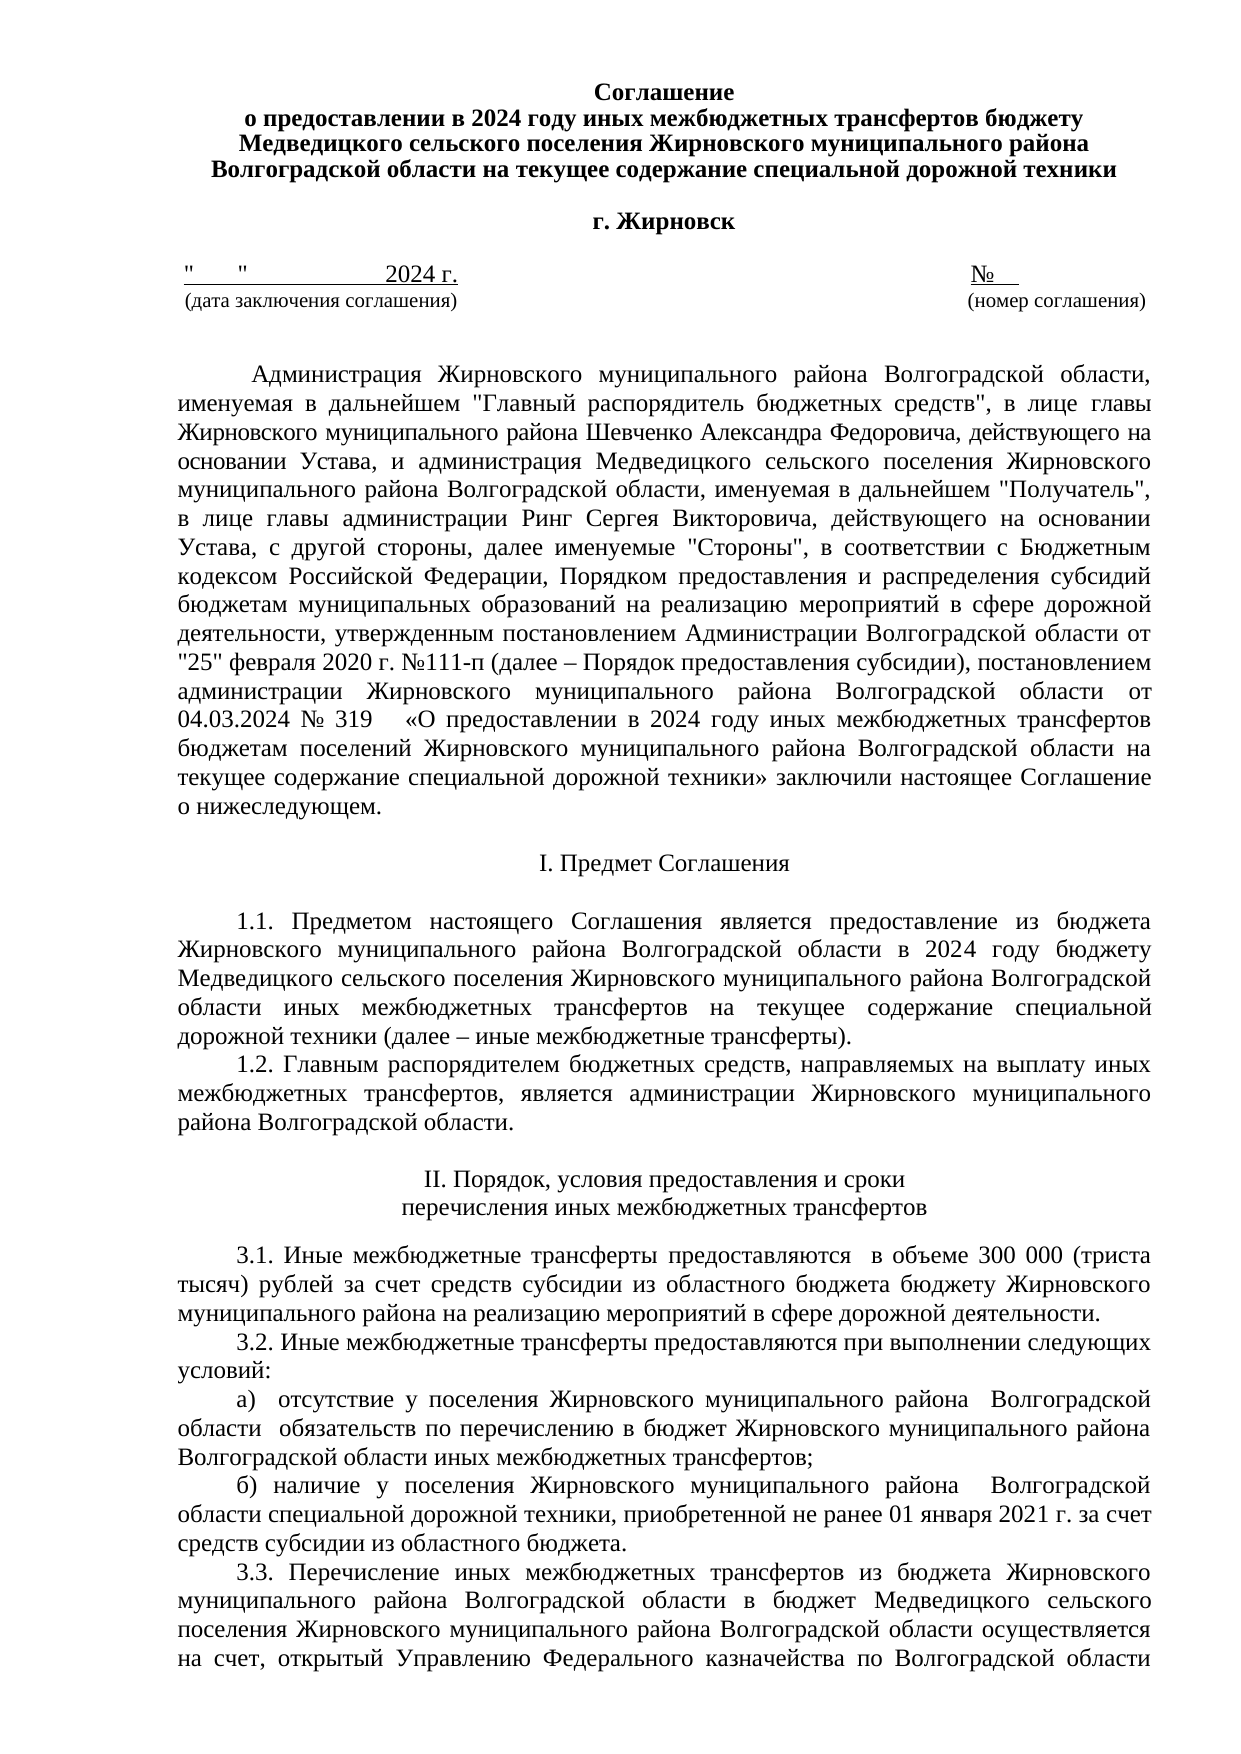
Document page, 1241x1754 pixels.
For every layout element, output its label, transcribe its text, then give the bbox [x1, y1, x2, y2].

text 1.1. Предметом настоящего Соглашения является предоставление из бюджета Жирновского муниципального района Волгоградской области в 2024 году бюджету Медведицкого сельского поселения Жирновского муниципального района Волгоградской области иных межбюджетных трансфертов на текущее содержание специальной дорожной техники (далее – иные межбюджетные трансферты). [177, 906, 1152, 1049]
text Администрация Жирновского муниципального района Волгоградской области, именуемая в дальнейшем "Главный распорядитель бюджетных средств", в лице главы Жирновского муниципального района Шевченко Александра Федоровича, действующего на основании Устава, и администрация Медведицкого сельского поселения Жирновского муниципального района Волгоградской области, именуемая в дальнейшем "Получатель", в лице главы администрации Ринг Сергея Викторовича, действующего на основании Устава, с другой стороны, далее именуемые "Стороны", в соответствии с Бюджетным кодексом Российской Федерации, Порядком предоставления и распределения субсидий бюджетам муниципальных образований на реализацию мероприятий в сфере дорожной деятельности, утвержденным постановлением Администрации Волгоградской области от "25" февраля 2020 г. №111-п (далее – Порядок предоставления субсидии), постановлением администрации Жирновского муниципального района Волгоградской области от 04.03.2024 № 319 «О предоставлении в 2024 году иных межбюджетных трансфертов бюджетам поселений Жирновского муниципального района Волгоградской области на текущее содержание специальной дорожной техники» заключили настоящее Соглашение о нижеследующем. [177, 359, 1152, 819]
text 3.1. Иные межбюджетные трансферты предоставляются в объеме 300 000 (триста тысяч) рублей за счет средств субсидии из областного бюджета бюджету Жирновского муниципального района на реализацию мероприятий в сфере дорожной деятельности. [177, 1241, 1152, 1327]
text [177, 1557, 1152, 1672]
text о предоставлении в 2024 году иных межбюджетных трансфертов бюджету Медведицкого сельского поселения Жирновского муниципального района Волгоградской области на текущее содержание специальной дорожной техники [177, 106, 1151, 183]
text Соглашение [177, 80, 1151, 106]
list II. Порядок, условия предоставления и сроки [177, 1164, 1152, 1192]
text г. Жирновск [177, 209, 1151, 235]
text (дата заключения соглашения) (номер соглашения) [177, 288, 1152, 312]
list I. Предмет Соглашения [177, 848, 1152, 877]
text " " 2024 г. № [177, 259, 1152, 288]
text б) наличие у поселения Жирновского муниципального района Волгоградской области специальной дорожной техники, приобретенной не ранее 01 января 2021 г. за счет средств субсидии из областного бюджета. [177, 1471, 1152, 1557]
text перечисления иных межбюджетных трансфертов [177, 1192, 1152, 1221]
text а) отсутствие у поселения Жирновского муниципального района Волгоградской области обязательств по перечислению в бюджет Жирновского муниципального района Волгоградской области иных межбюджетных трансфертов; [177, 1384, 1152, 1471]
text 3.2. Иные межбюджетные трансферты предоставляются при выполнении следующих условий: [177, 1327, 1152, 1384]
text 1.2. Главным распорядителем бюджетных средств, направляемых на выплату иных межбюджетных трансфертов, является администрации Жирновского муниципального района Волгоградской области. [177, 1049, 1152, 1136]
